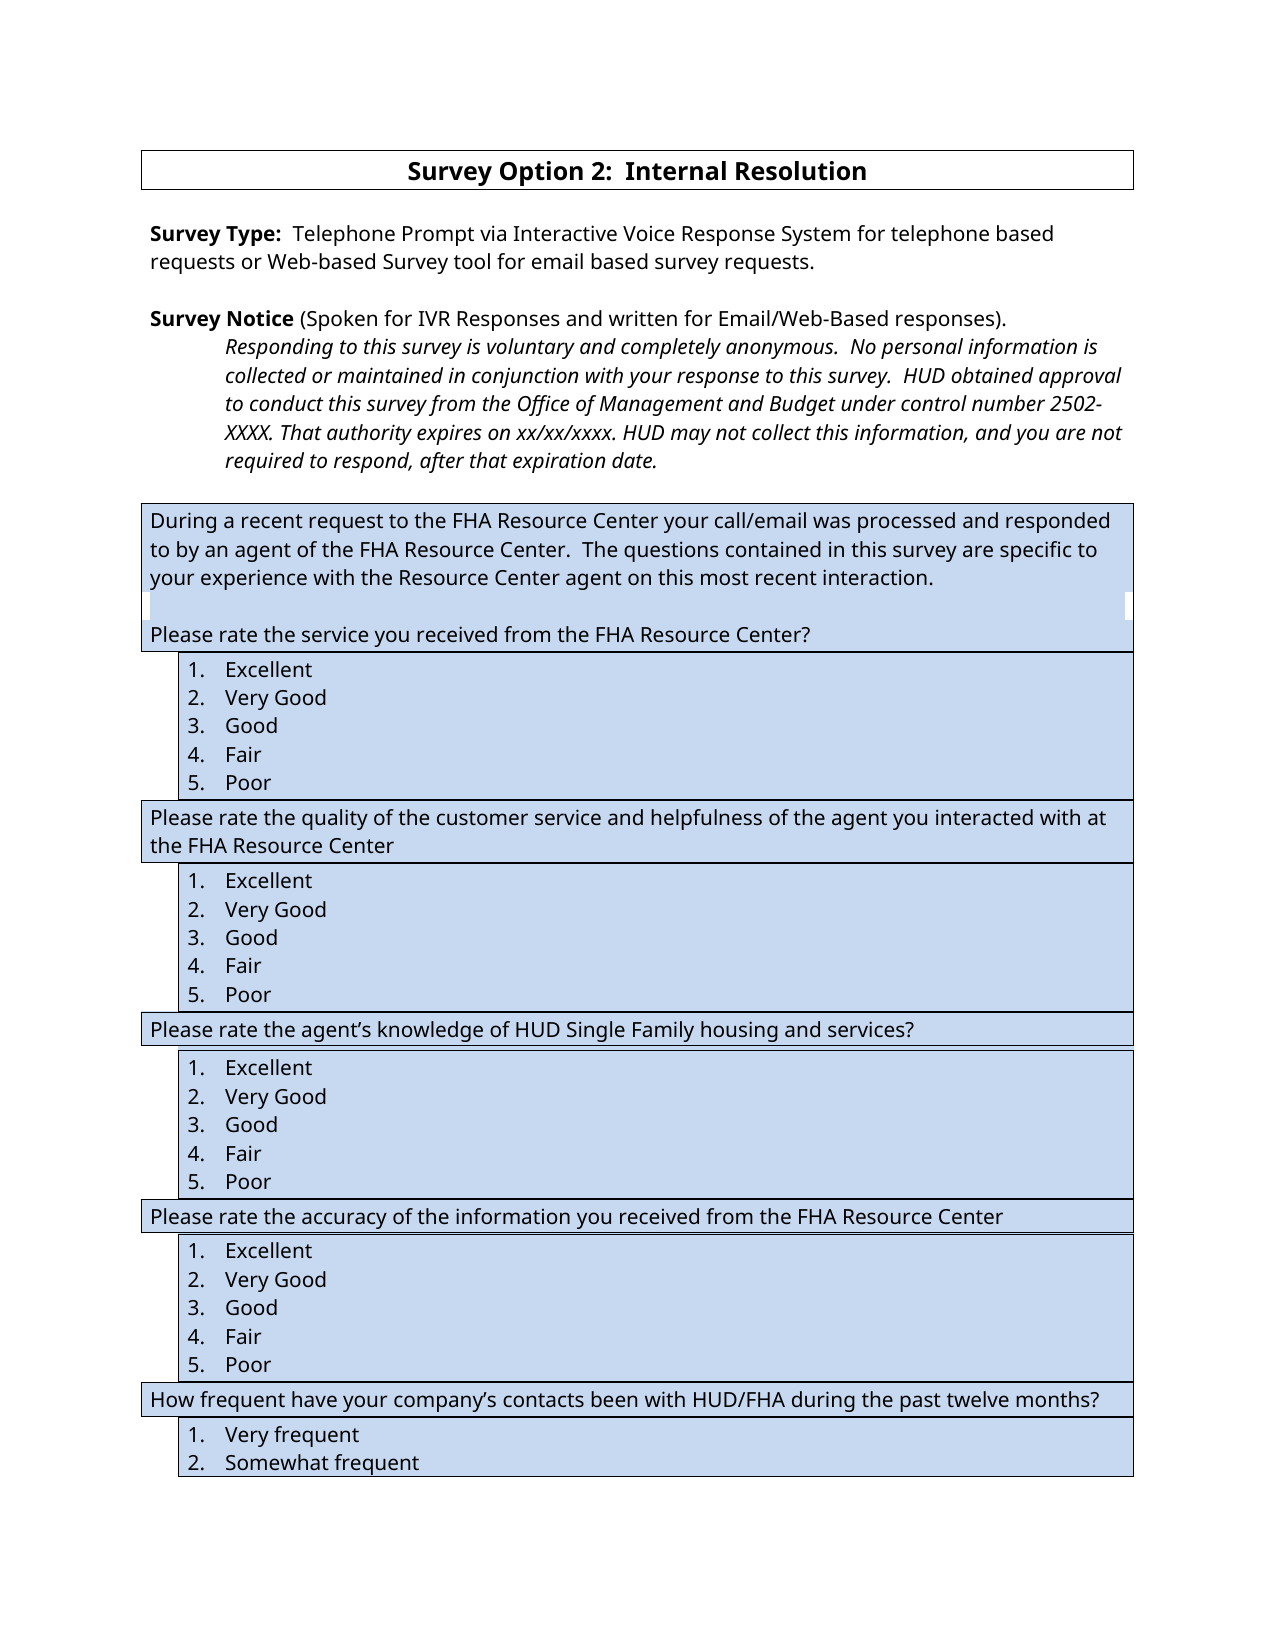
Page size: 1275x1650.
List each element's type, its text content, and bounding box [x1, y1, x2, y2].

text Survey Type: Telephone Prompt via Interactive Voice Response System for telephone based requests or Web-based Survey tool for email based survey requests. [150, 219, 1125, 276]
list Very Good [179, 1079, 1133, 1107]
list Very frequent [179, 1418, 1133, 1445]
list Fair [179, 1136, 1133, 1164]
text Please rate the quality of the customer service and helpfulness of the agent you interacted with at the FHA Resource Center [142, 801, 1133, 862]
text Please rate the agent’s knowledge of HUD Single Family housing and services? [142, 1013, 1133, 1045]
text How frequent have your company’s contacts been with HUD/FHA during the past twelve months? [142, 1383, 1133, 1416]
list Fair [179, 737, 1133, 765]
list Excellent [179, 653, 1133, 680]
list Fair [179, 1319, 1133, 1347]
list Somewhat frequent [179, 1445, 1133, 1476]
list Good [179, 1290, 1133, 1319]
list Very Good [179, 680, 1133, 708]
list Poor [179, 977, 1133, 1011]
list Poor [179, 1164, 1133, 1198]
text Please rate the service you received from the FHA Resource Center? [142, 617, 1133, 651]
list Excellent [179, 864, 1133, 892]
list Poor [179, 1347, 1133, 1381]
list Good [179, 708, 1133, 737]
list Very Good [179, 892, 1133, 920]
list Good [179, 1107, 1133, 1136]
text Please rate the accuracy of the information you received from the FHA Resource Center [142, 1200, 1133, 1232]
list Very Good [179, 1262, 1133, 1290]
list Excellent [179, 1051, 1133, 1079]
text Survey Notice (Spoken for IVR Responses and written for Email/Web-Based responses). [150, 304, 1125, 332]
text During a recent request to the FHA Resource Center your call/email was processed and responded to by an agent of the FHA Resource Center. The questions contained in this survey are specific to your experience with the Resource Center agent on this most recent interaction. [142, 504, 1133, 592]
list Excellent [179, 1235, 1133, 1262]
text Responding to this survey is voluntary and completely anonymous. No personal information is collected or maintained in conjunction with your response to this survey. HUD obtained approval to conduct this survey from the Office of Management and Budget under control number 2502-XXXX. That authority expires on xx/xx/xxxx. HUD may not collect this information, and you are not required to respond, after that expiration date. [225, 332, 1125, 475]
list Fair [179, 948, 1133, 977]
text Survey Option 2: Internal Resolution [142, 151, 1133, 189]
list Good [179, 920, 1133, 948]
list Poor [179, 765, 1133, 799]
